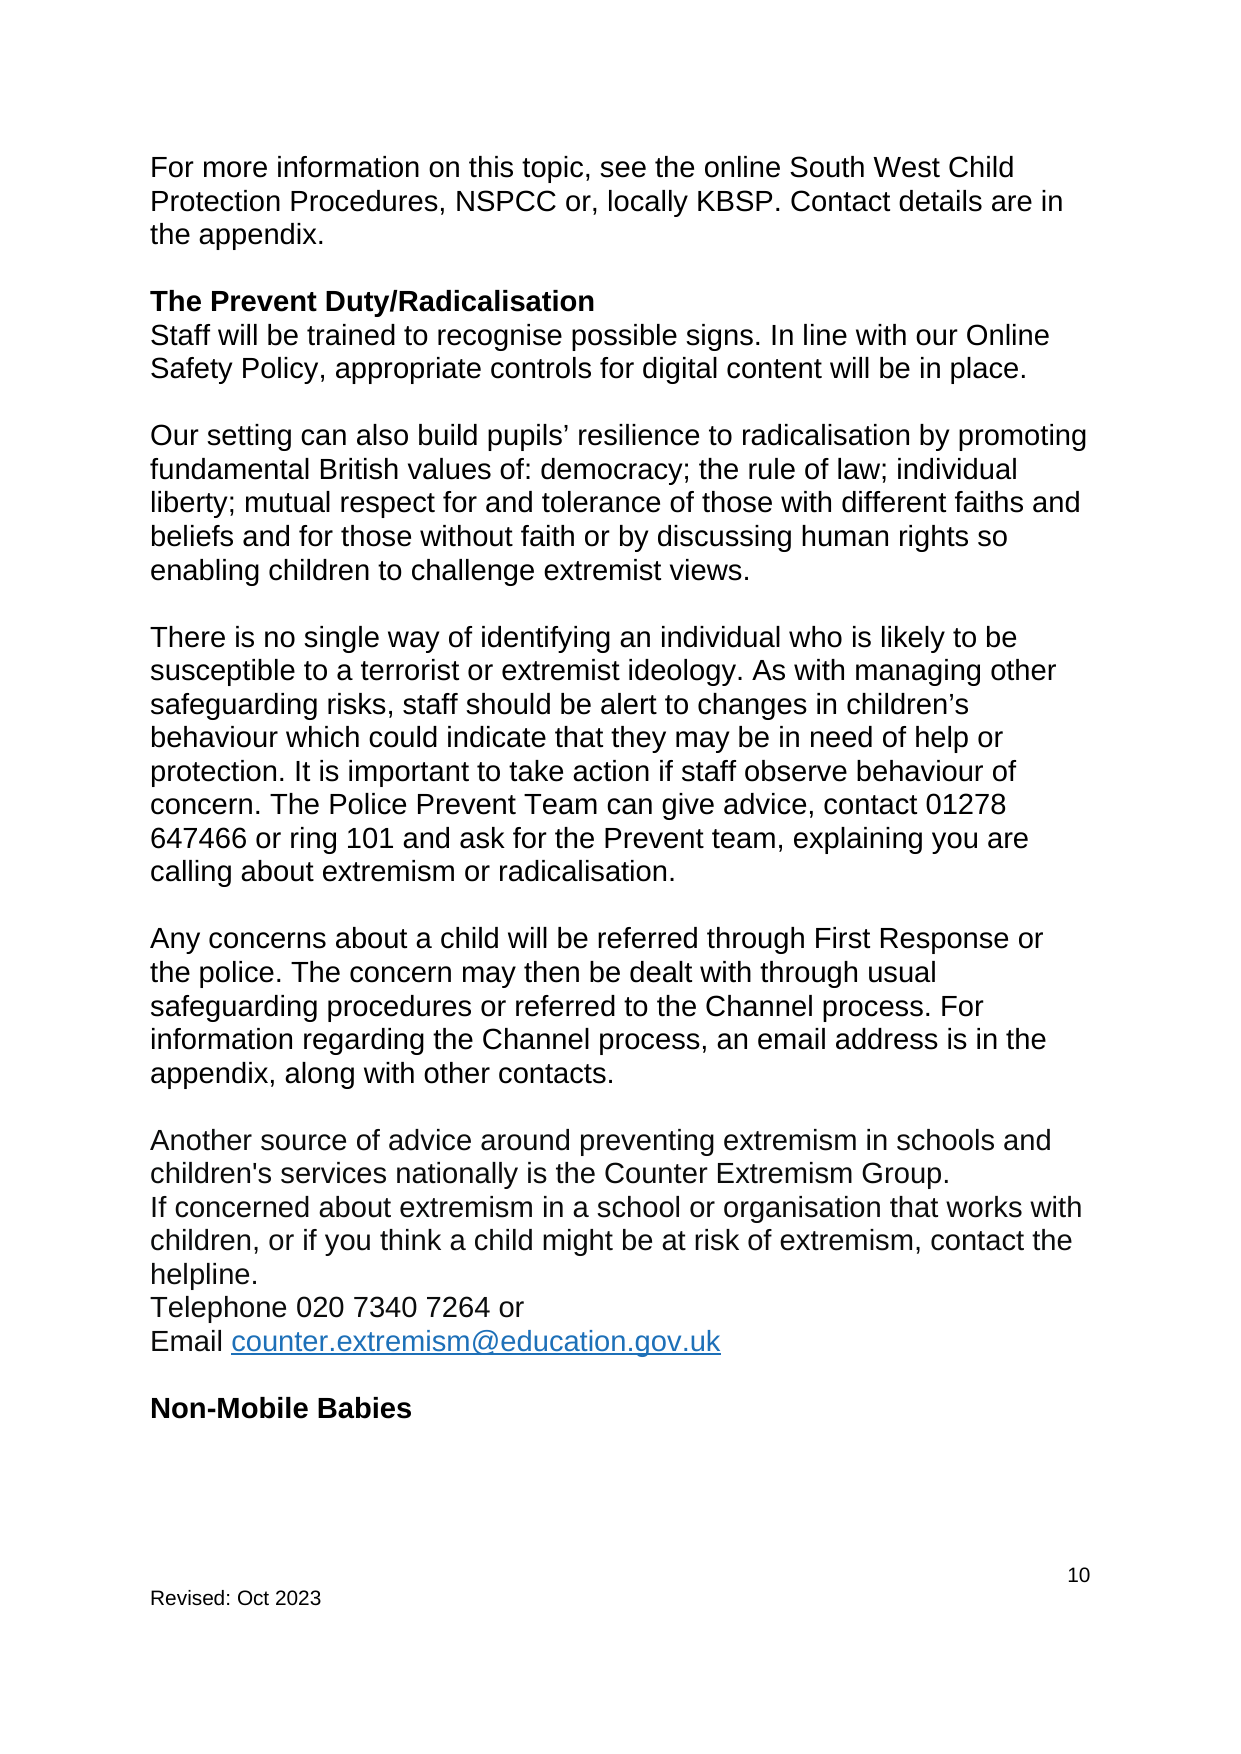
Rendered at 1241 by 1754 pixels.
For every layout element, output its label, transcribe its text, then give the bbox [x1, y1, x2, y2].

text appendix, along with other contacts. [150, 1056, 1090, 1089]
subtitle Another source of advice around preventing extremism in schools and children's services nationally is the Counter Extremism Group. [150, 1123, 1090, 1190]
text Any concerns about a child will be referred through First Response or the police. The concern may then be dealt with through usual safeguarding procedures or referred to the Channel process. For information regarding the Channel process, an email address is in the [150, 921, 1090, 1056]
text If concerned about extremism in a school or organisation that works with children, or if you think a child might be at risk of extremism, contact the helpline. Telephone 020 7340 7264 or [150, 1190, 1090, 1324]
text Our setting can also build pupils’ resilience to radicalisation by promoting fundamental British values of: democracy; the rule of law; individual liberty; mutual respect for and tolerance of those with different faiths and beliefs and for those without faith or by discussing human rights so enabling children to challenge extremist views. [150, 418, 1090, 586]
text The Prevent Duty/Radicalisation [150, 284, 1090, 318]
text There is no single way of identifying an individual who is likely to be susceptible to a terrorist or extremist ideology. As with managing other safeguarding risks, staff should be alert to changes in children’s behaviour which could indicate that they may be in need of help or protection. It is important to take action if staff observe behaviour of concern. The Police Prevent Team can give advice, contact 01278 647466 or ring 101 and ask for the Prevent team, explaining you are calling about extremism or radicalisation. [150, 619, 1090, 888]
text For more information on this topic, see the online South West Child Protection Procedures, NSPCC or, locally KBSP. Contact details are in the appendix. [150, 150, 1090, 251]
text Staff will be trained to recognise possible signs. In line with our Online Safety Policy, appropriate controls for digital content will be in place. [150, 318, 1090, 385]
text Non-Mobile Babies [150, 1391, 1090, 1424]
text Email counter.extremism@education.gov.uk [150, 1324, 1090, 1357]
